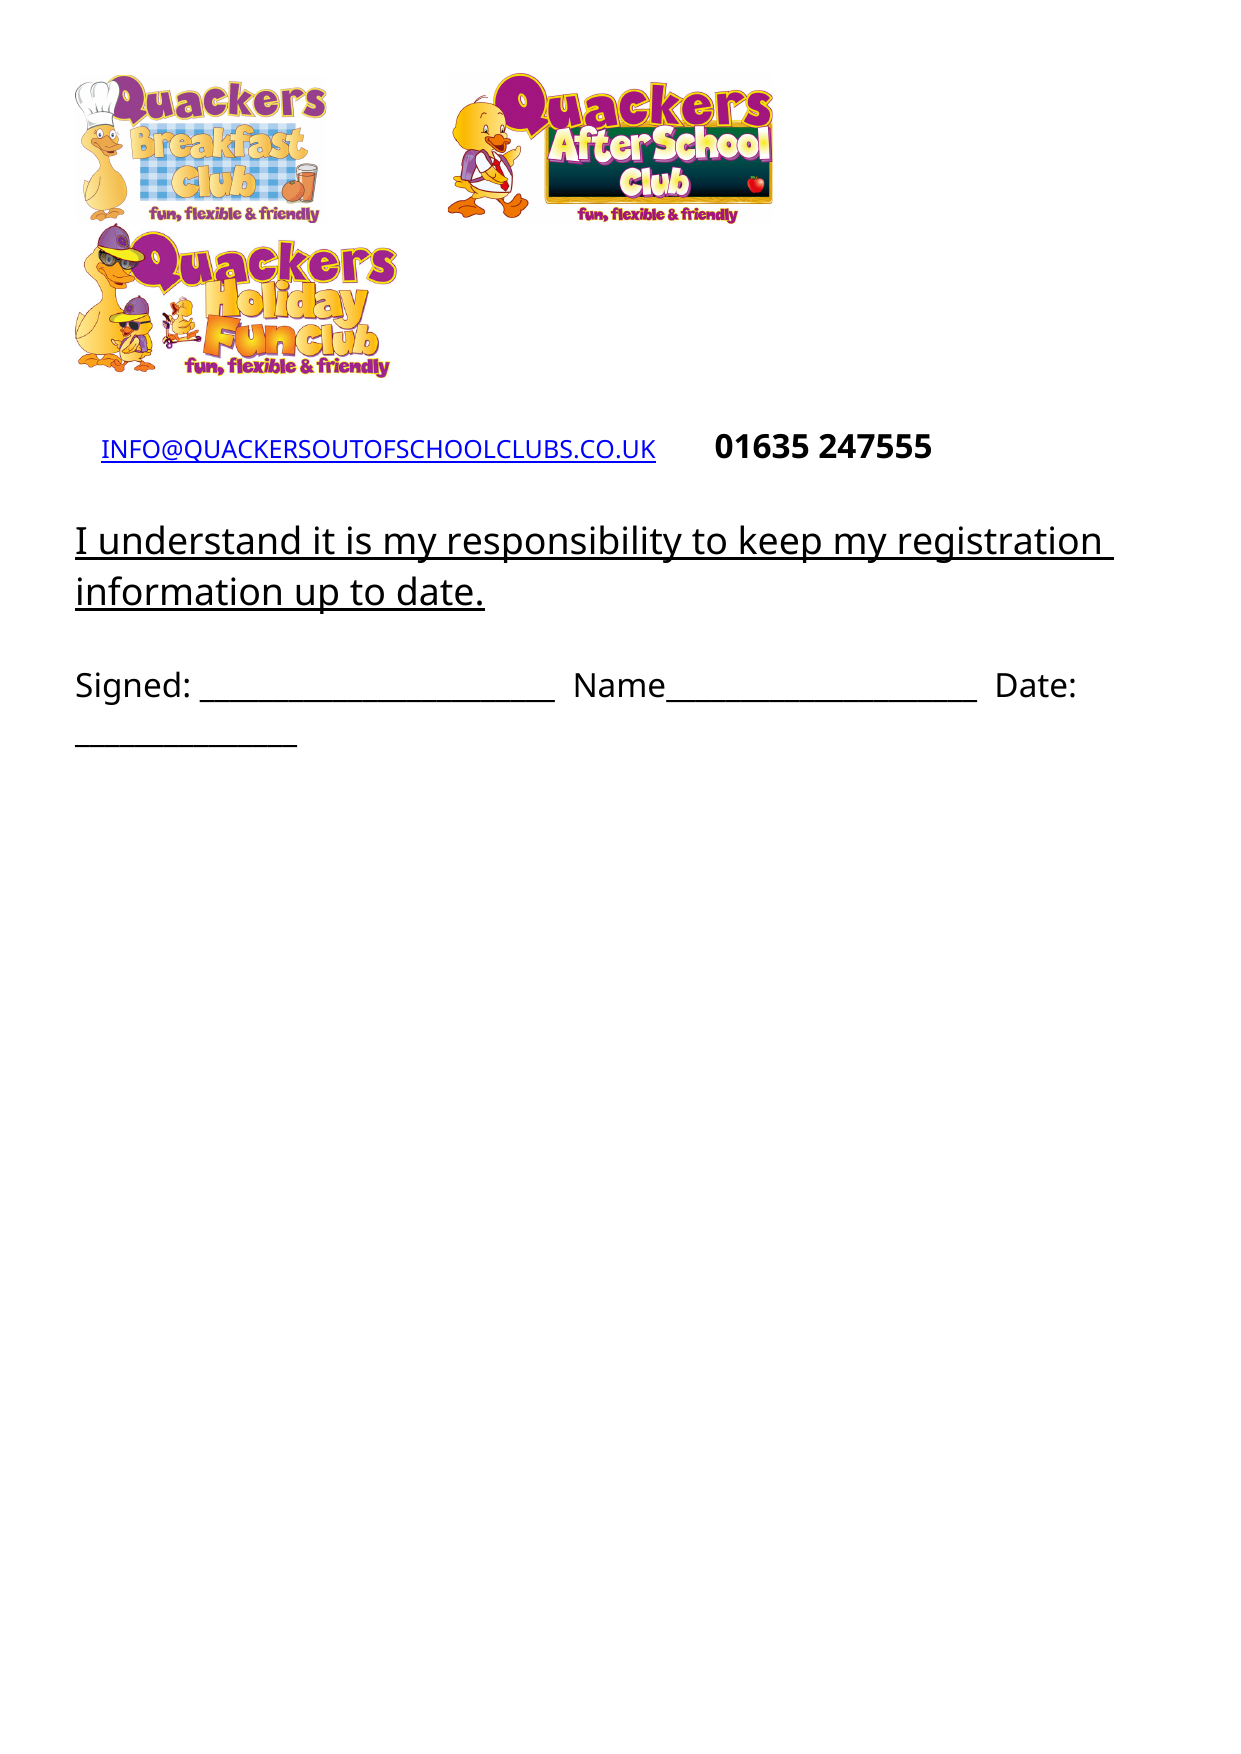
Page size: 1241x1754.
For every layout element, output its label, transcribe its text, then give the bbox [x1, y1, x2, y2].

text Signed: ________________________ Name_____________________ Date: _______________ [75, 661, 1165, 752]
picture [447, 73, 773, 224]
text INFO@QUACKERSOUTOFSCHOOLCLUBS.CO.UK 01635 247555 [75, 423, 1165, 468]
picture [75, 75, 397, 378]
text I understand it is my responsibility to keep my registration information up to date. [75, 514, 1165, 616]
